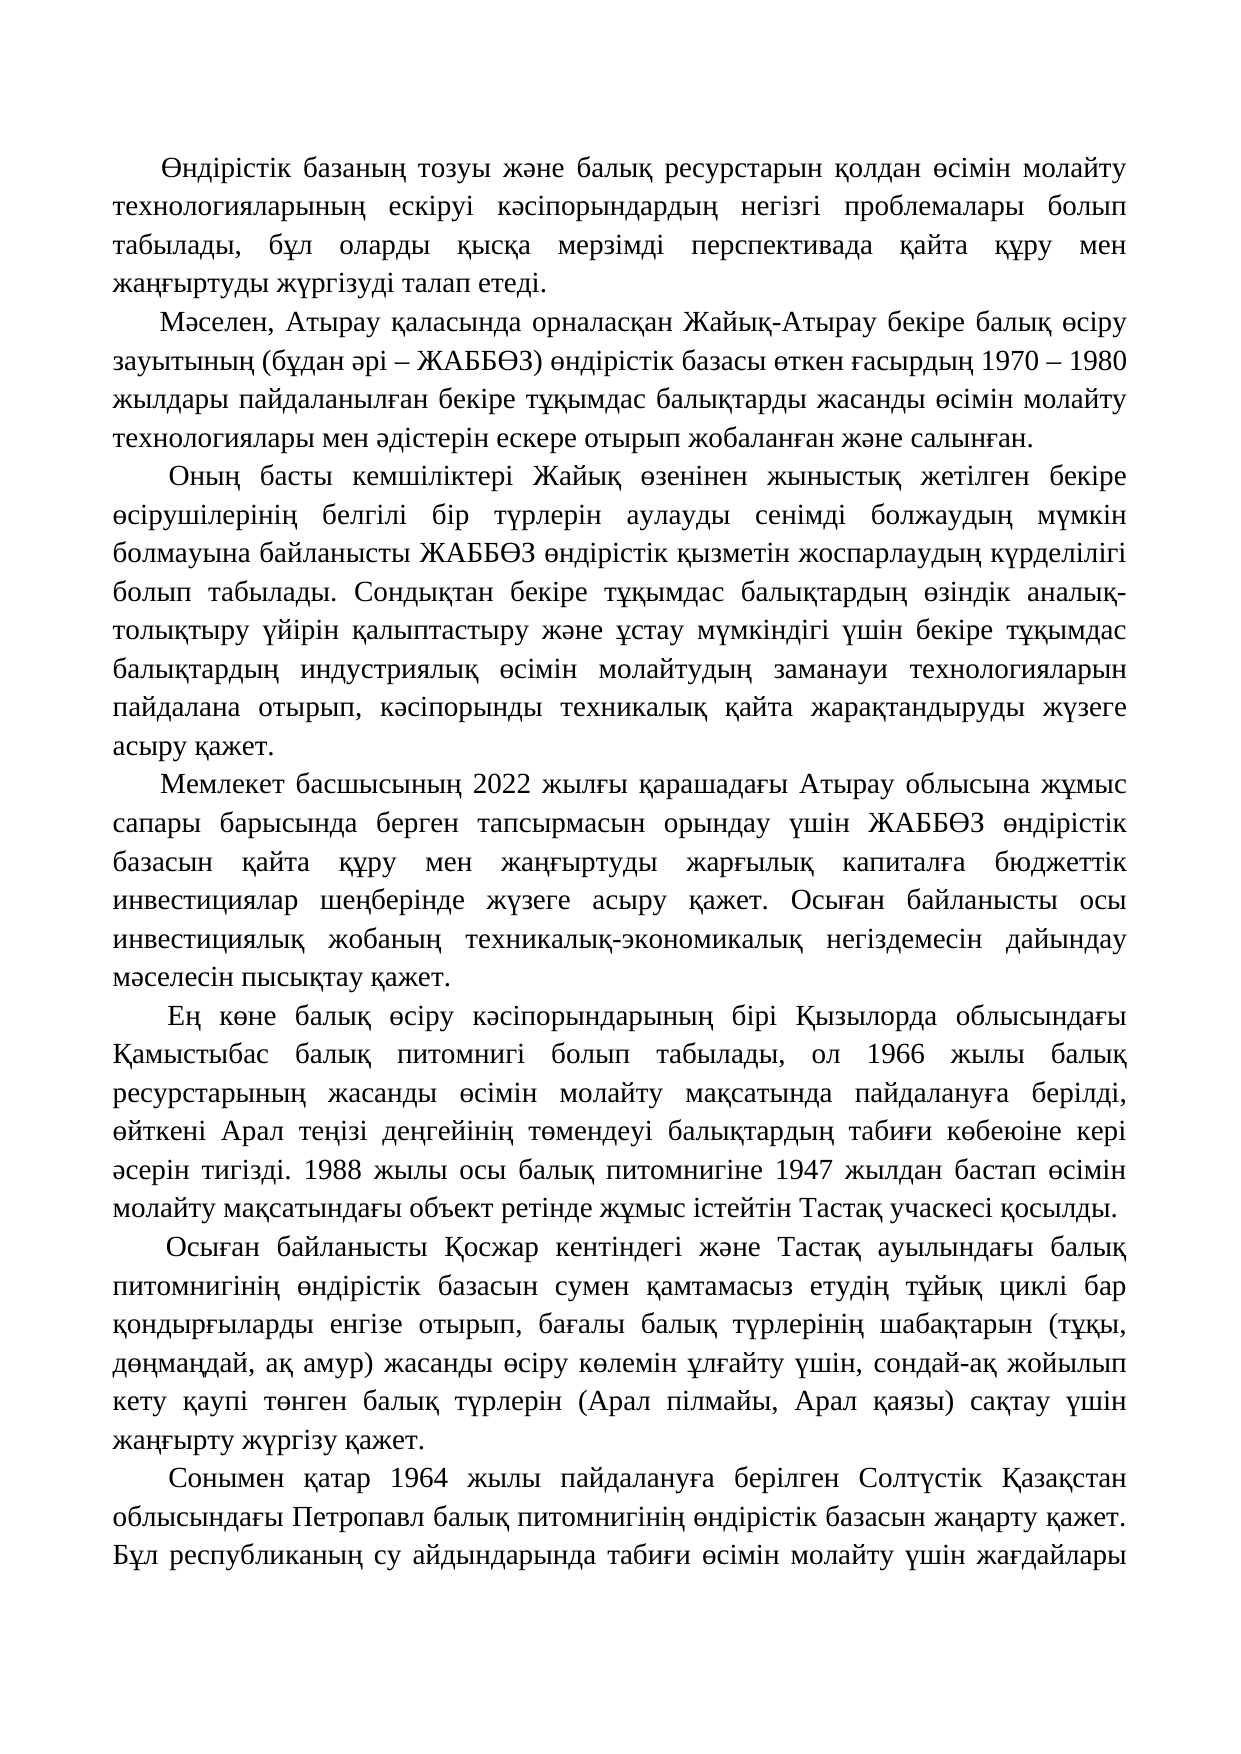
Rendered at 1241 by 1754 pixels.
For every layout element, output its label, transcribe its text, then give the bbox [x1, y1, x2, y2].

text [112, 1460, 1128, 1571]
text Осыған байланысты Қосжар кентіндегі және Тастақ ауылындағы балық питомнигінің өндірістік базасын сумен қамтамасыз етудің тұйық циклі бар қондырғыларды енгізе отырып, бағалы балық түрлерінің шабақтарын (тұқы, дөңмаңдай, ақ амур) жасанды өсіру көлемін ұлғайту үшін, сондай-ақ жойылып кету қаупі төнген балық түрлерін (Арал пілмайы, Арал қаязы) сақтау үшін жаңғырту жүргізу қажет. [112, 1229, 1128, 1455]
text Мәселен, Атырау қаласында орналасқан Жайық-Атырау бекіре балық өсіру зауытының (бұдан әрі – ЖАББӨЗ) өндірістік базасы өткен ғасырдың 1970 – 1980 жылдары пайдаланылған бекіре тұқымдас балықтарды жасанды өсімін молайту технологиялары мен әдістерін ескере отырып жобаланған және салынған. [112, 304, 1128, 453]
text Өндірістік базаның тозуы және балық ресурстарын қолдан өсімін молайту технологияларының ескіруі кәсіпорындардың негізгі проблемалары болып табылады, бұл оларды қысқа мерзімді перспективада қайта құру мен жаңғыртуды жүргізуді талап етеді. [112, 150, 1128, 299]
text Мемлекет басшысының 2022 жылғы қарашадағы Атырау облысына жұмыс сапары барысында берген тапсырмасын орындау үшін ЖАББӨЗ өндірістік базасын қайта құру мен жаңғыртуды жарғылық капиталға бюджеттік инвестициялар шеңберінде жүзеге асыру қажет. Осыған байланысты осы инвестициялық жобаның техникалық-экономикалық негіздемесін дайындау мәселесін пысықтау қажет. [112, 767, 1128, 993]
text Ең көне балық өсіру кәсіпорындарының бірі Қызылорда облысындағы Қамыстыбас балық питомнигі болып табылады, ол 1966 жылы балық ресурстарының жасанды өсімін молайту мақсатында пайдалануға берілді, өйткені Арал теңізі деңгейінің төмендеуі балықтардың табиғи көбеюіне кері әсерін тигізді. 1988 жылы осы балық питомнигіне 1947 жылдан бастап өсімін молайту мақсатындағы объект ретінде жұмыс істейтін Тастақ учаскесі қосылды. [112, 998, 1128, 1224]
text Оның басты кемшіліктері Жайық өзенінен жыныстық жетілген бекіре өсірушілерінің белгілі бір түрлерін аулауды сенімді болжаудың мүмкін болмауына байланысты ЖАББӨЗ өндірістік қызметін жоспарлаудың күрделілігі болып табылады. Сондықтан бекіре тұқымдас балықтардың өзіндік аналық-толықтыру үйірін қалыптастыру және ұстау мүмкіндігі үшін бекіре тұқымдас балықтардың индустриялық өсімін молайтудың заманауи технологияларын пайдалана отырып, кәсіпорынды техникалық қайта жарақтандыруды жүзеге асыру қажет. [112, 458, 1128, 762]
